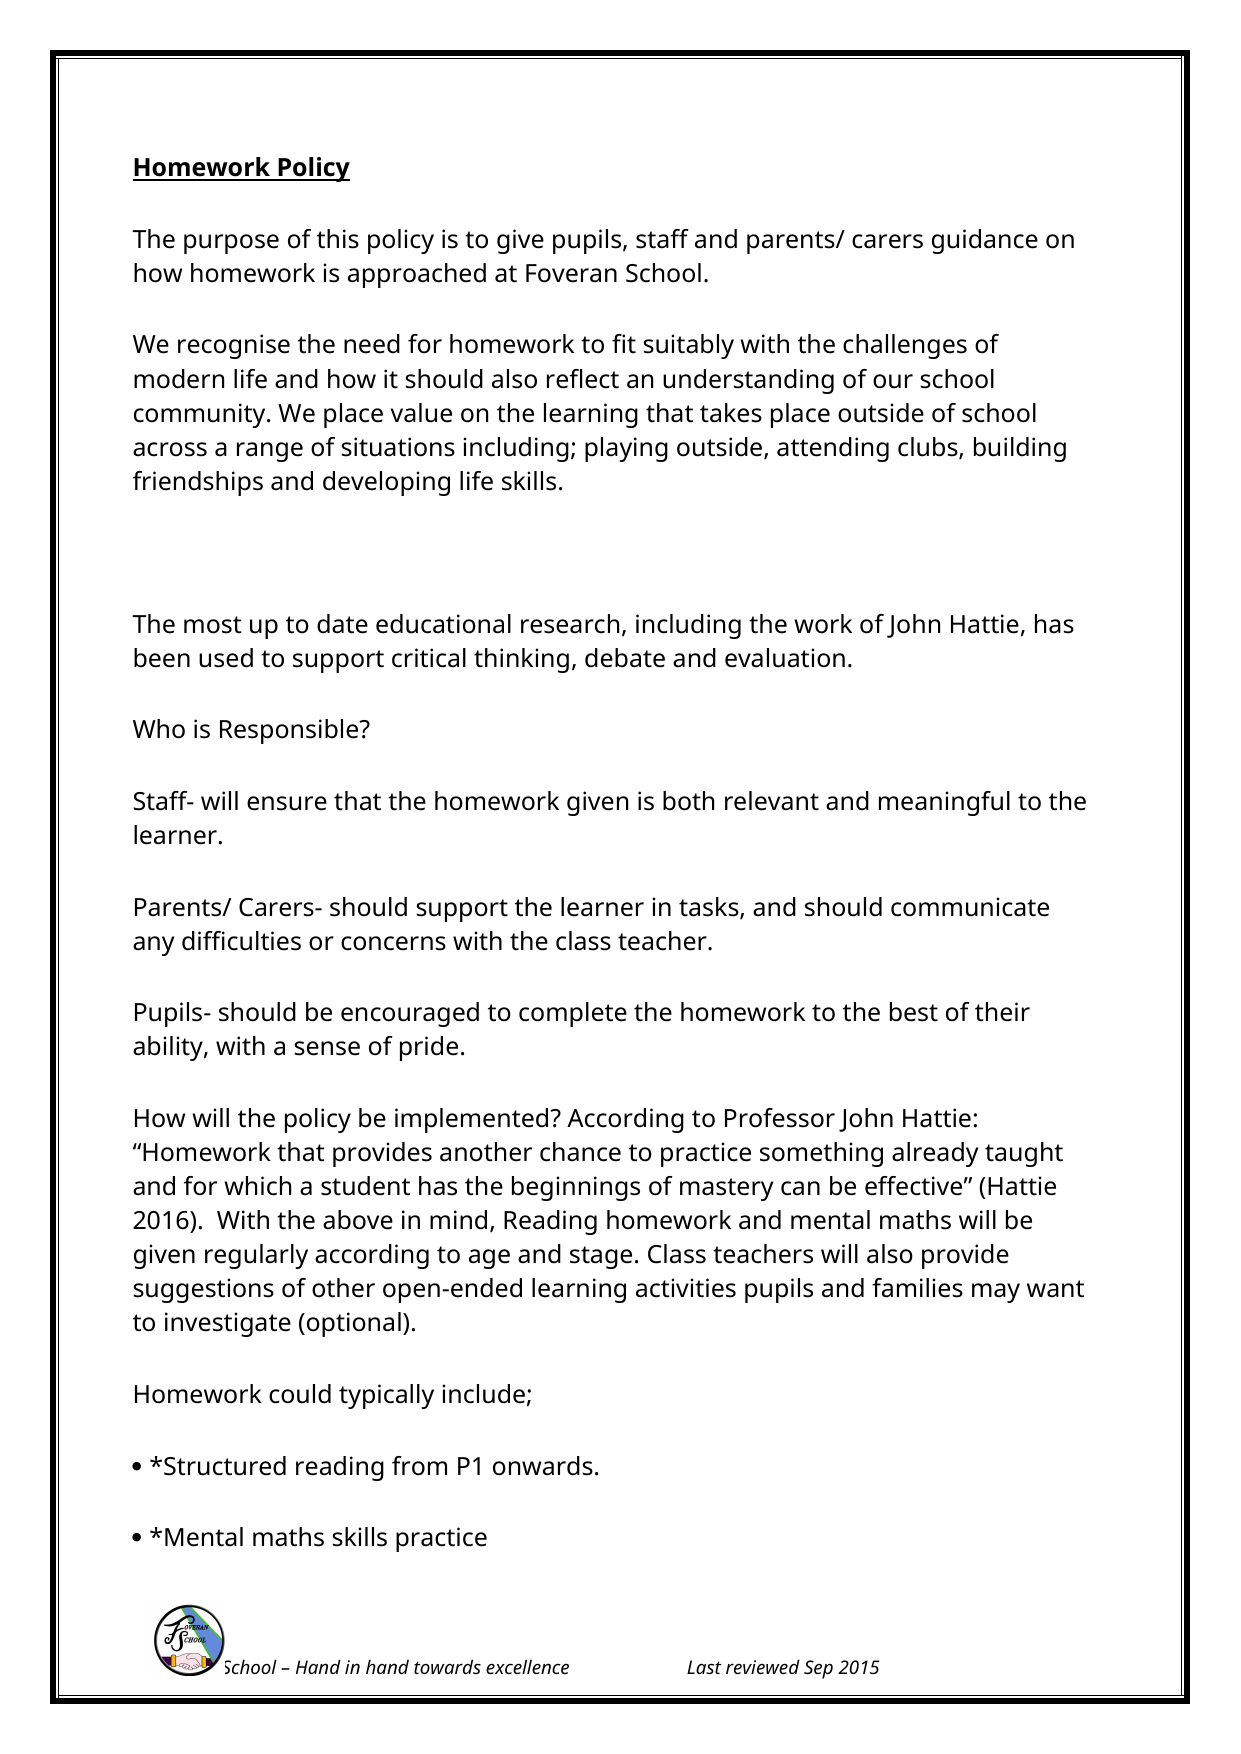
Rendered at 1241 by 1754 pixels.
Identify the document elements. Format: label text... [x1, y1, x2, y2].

subtitle We recognise the need for homework to fit suitably with the challenges of modern life and how it should also reflect an understanding of our school community. We place value on the learning that takes place outside of school across a range of situations including; playing outside, attending clubs, building friendships and developing life skills. [132, 327, 1090, 497]
subtitle *Mental maths skills practice [132, 1520, 1090, 1554]
picture [150, 1600, 226, 1676]
subtitle Staff- will ensure that the homework given is both relevant and meaningful to the learner. [132, 784, 1090, 852]
subtitle How will the policy be implemented? According to Professor John Hattie: “Homework that provides another chance to practice something already taught and for which a student has the beginnings of mastery can be effective” (Hattie 2016). With the above in mind, Reading homework and mental maths will be given regularly according to age and stage. Class teachers will also provide suggestions of other open-ended learning activities pupils and families may want to investigate (optional). [132, 1101, 1090, 1339]
subtitle The purpose of this policy is to give pupils, staff and parents/ carers guidance on how homework is approached at Foveran School. [132, 222, 1090, 290]
subtitle Homework could typically include; [132, 1377, 1090, 1411]
subtitle Pupils- should be encouraged to complete the homework to the best of their ability, with a sense of pride. [132, 995, 1090, 1063]
subtitle *Structured reading from P1 onwards. [132, 1448, 1090, 1482]
subtitle Homework Policy [132, 150, 1090, 184]
subtitle The most up to date educational research, including the work of John Hattie, has been used to support critical thinking, debate and evaluation. [132, 607, 1090, 675]
subtitle Parents/ Carers- should support the learner in tasks, and should communicate any difficulties or concerns with the class teacher. [132, 889, 1090, 957]
subtitle Who is Responsible? [132, 712, 1090, 746]
